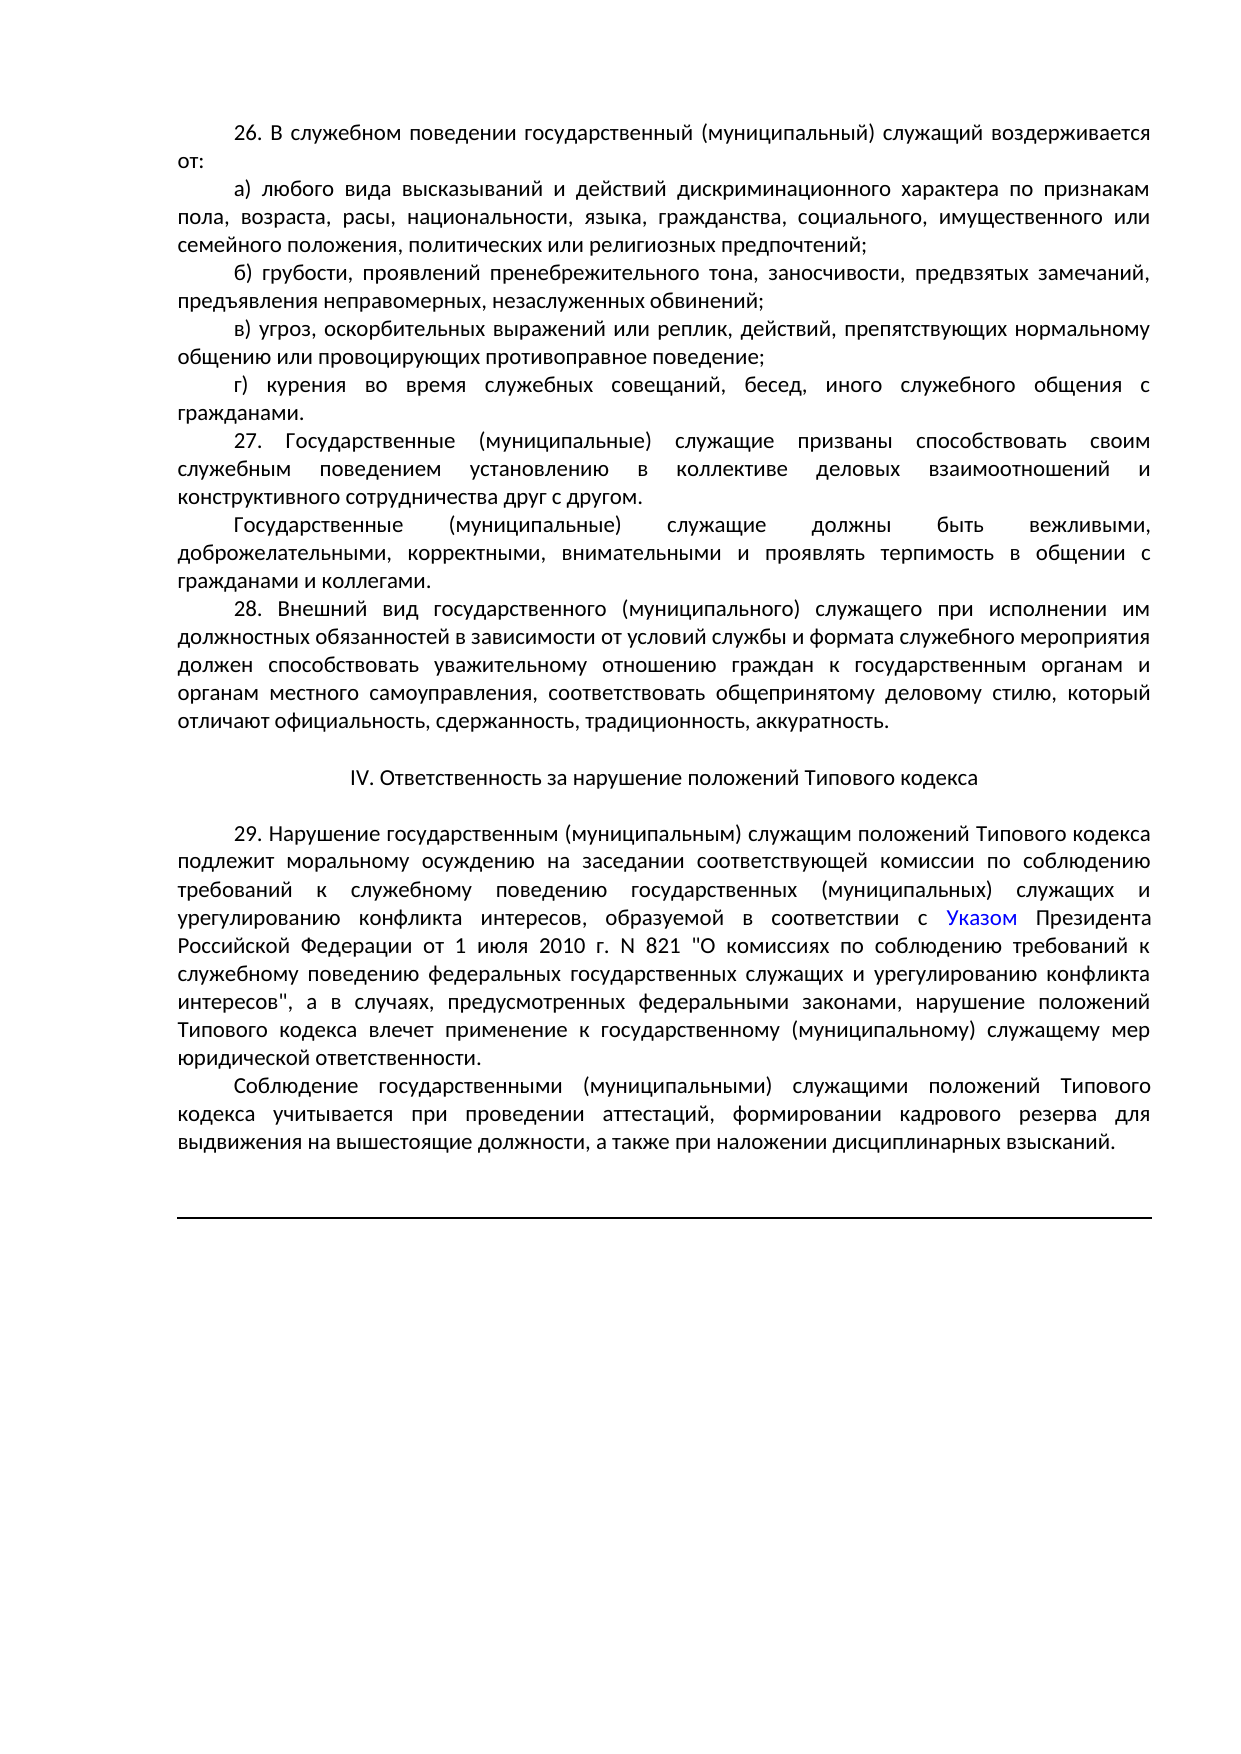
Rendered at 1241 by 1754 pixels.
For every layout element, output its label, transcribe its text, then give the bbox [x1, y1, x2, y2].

text 26. В служебном поведении государственный (муниципальный) служащий воздерживается от: [177, 118, 1152, 174]
text г) курения во время служебных совещаний, бесед, иного служебного общения с гражданами. [177, 370, 1152, 426]
text 28. Внешний вид государственного (муниципального) служащего при исполнении им должностных обязанностей в зависимости от условий службы и формата служебного мероприятия должен способствовать уважительному отношению граждан к государственным органам и органам местного самоуправления, соответствовать общепринятому деловому стилю, который отличают официальность, сдержанность, традиционность, аккуратность. [177, 594, 1152, 734]
text Государственные (муниципальные) служащие должны быть вежливыми, доброжелательными, корректными, внимательными и проявлять терпимость в общении с гражданами и коллегами. [177, 510, 1152, 594]
text б) грубости, проявлений пренебрежительного тона, заносчивости, предвзятых замечаний, предъявления неправомерных, незаслуженных обвинений; [177, 258, 1152, 314]
text IV. Ответственность за нарушение положений Типового кодекса [177, 763, 1152, 791]
text а) любого вида высказываний и действий дискриминационного характера по признакам пола, возраста, расы, национальности, языка, гражданства, социального, имущественного или семейного положения, политических или религиозных предпочтений; [177, 174, 1152, 258]
text 27. Государственные (муниципальные) служащие призваны способствовать своим служебным поведением установлению в коллективе деловых взаимоотношений и конструктивного сотрудничества друг с другом. [177, 426, 1152, 510]
text в) угроз, оскорбительных выражений или реплик, действий, препятствующих нормальному общению или провоцирующих противоправное поведение; [177, 314, 1152, 370]
text 29. Нарушение государственным (муниципальным) служащим положений Типового кодекса подлежит моральному осуждению на заседании соответствующей комиссии по соблюдению требований к служебному поведению государственных (муниципальных) служащих и урегулированию конфликта интересов, образуемой в соответствии с Указом Президента Российской Федерации от 1 июля 2010 г. N 821 "О комиссиях по соблюдению требований к служебному поведению федеральных государственных служащих и урегулированию конфликта интересов", а в случаях, предусмотренных федеральными законами, нарушение положений Типового кодекса влечет применение к государственному (муниципальному) служащему мер юридической ответственности. [177, 819, 1152, 1071]
text Соблюдение государственными (муниципальными) служащими положений Типового кодекса учитывается при проведении аттестаций, формировании кадрового резерва для выдвижения на вышестоящие должности, а также при наложении дисциплинарных взысканий. [177, 1071, 1152, 1155]
